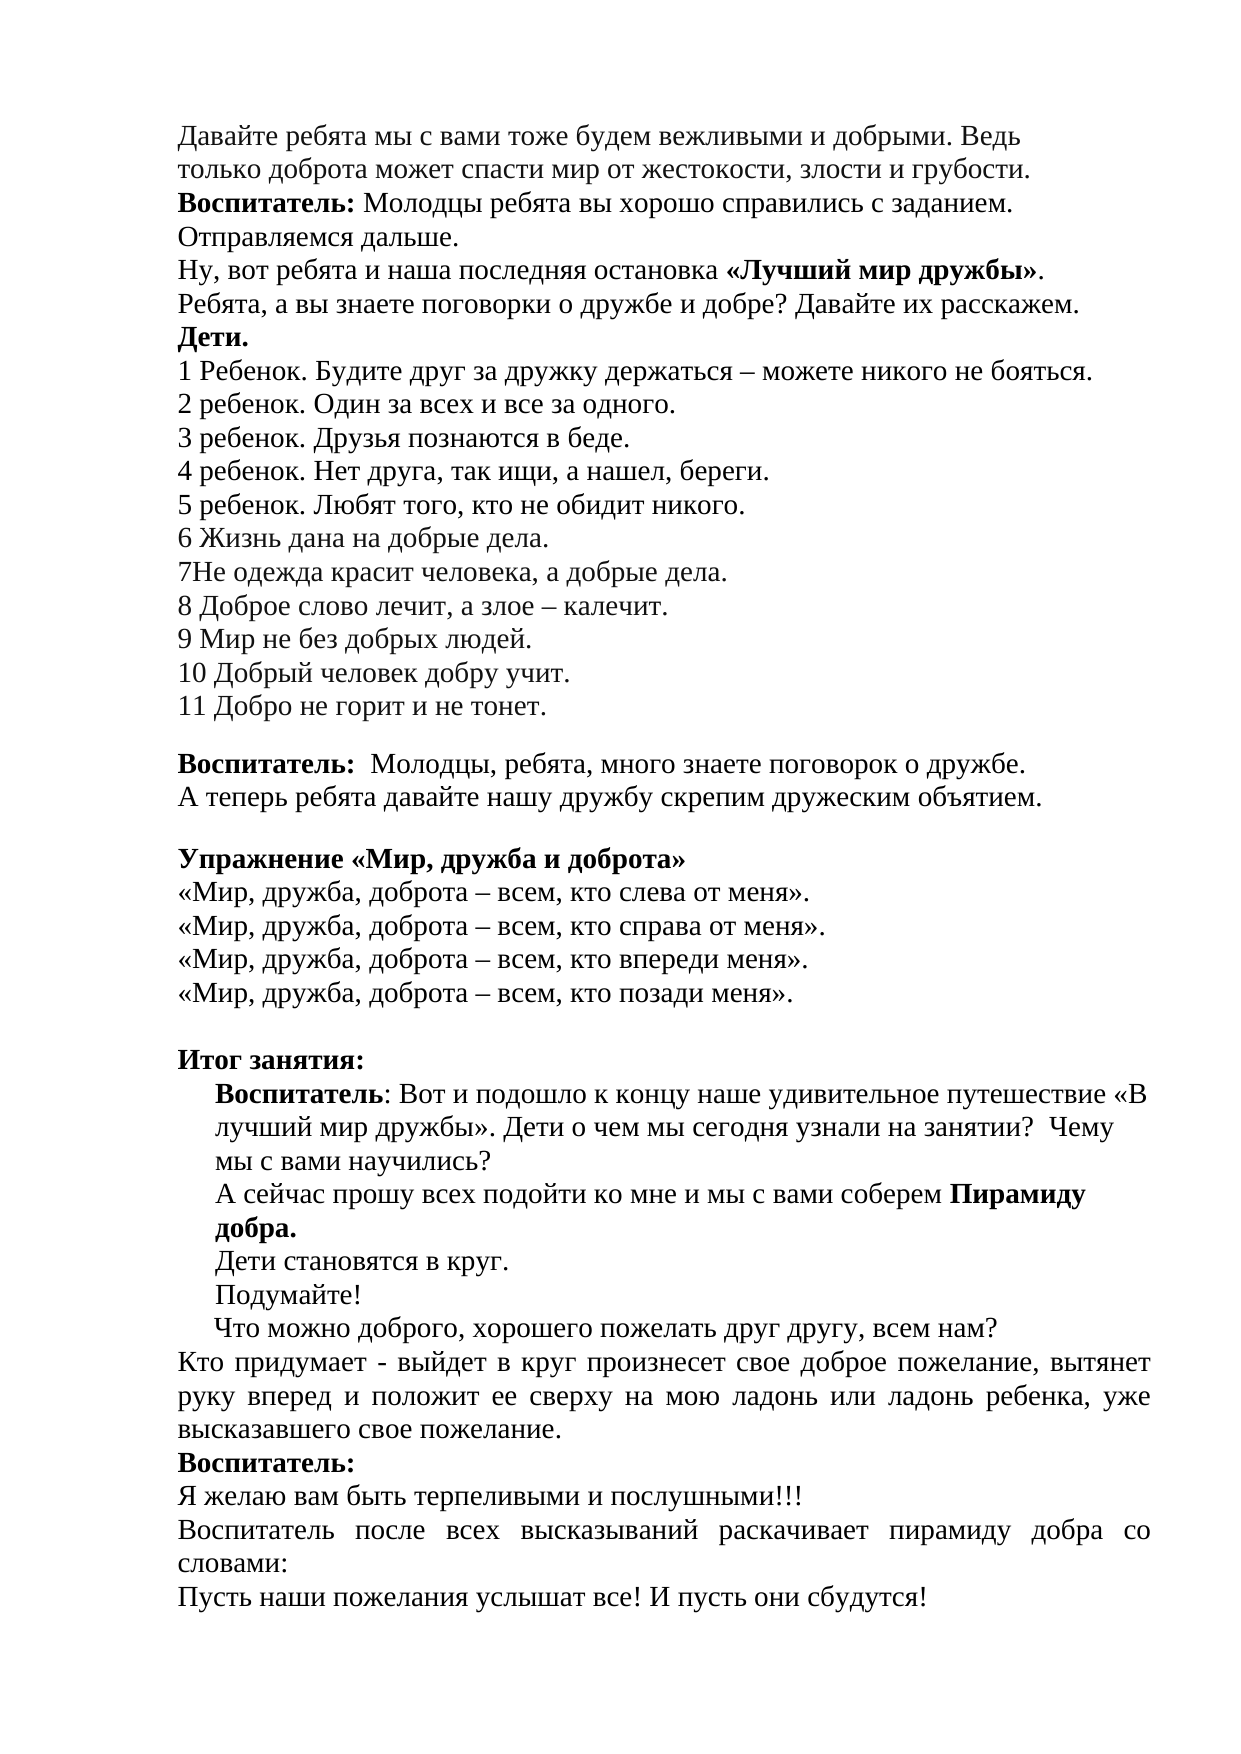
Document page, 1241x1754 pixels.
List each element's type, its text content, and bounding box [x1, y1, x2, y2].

text Воспитатель: Молодцы, ребята, много знаете поговорок о дружбе. А теперь ребята давайте нашу дружбу скрепим дружеским объятием. [177, 746, 1152, 813]
text «Мир, дружба, доброта – всем, кто слева от меня». «Мир, дружба, доброта – всем, кто справа от меня». «Мир, дружба, доброта – всем, кто впереди меня». «Мир, дружба, доброта – всем, кто позади меня». [177, 874, 1152, 1009]
text Дети становятся в круг. [215, 1243, 1152, 1277]
text 6 Жизнь дана на добрые дела. [177, 521, 1152, 554]
text Пусть наши пожелания услышат все! И пусть они сбудутся! [177, 1579, 1152, 1612]
text 4 ребенок. Нет друга, так ищи, а нашел, береги. [177, 453, 1152, 487]
text А сейчас прошу всех подойти ко мне и мы с вами соберем Пирамиду добра. [215, 1176, 1152, 1243]
text 2 ребенок. Один за всех и все за одного. [177, 386, 1152, 420]
text Кто придумает - выйдет в круг произнесет свое доброе пожелание, вытянет руку вперед и положит ее сверху на мою ладонь или ладонь ребенка, уже высказавшего свое пожелание. [177, 1344, 1152, 1445]
text 11 Добро не горит и не тонет. [177, 688, 1152, 722]
text Воспитатель: [177, 1445, 1152, 1478]
text Воспитатель: Молодцы ребята вы хорошо справились с заданием. Отправляемся дальше. Ну, вот ребята и наша последняя остановка «Лучший мир дружбы». [177, 185, 1152, 286]
text Воспитатель: Вот и подошло к концу наше удивительное путешествие «В лучший мир дружбы». Дети о чем мы сегодня узнали на занятии? Чему мы с вами научились? [215, 1076, 1152, 1176]
text 8 Доброе слово лечит, а злое – калечит. [177, 588, 1152, 621]
text Я желаю вам быть терпеливыми и послушными!!! [177, 1478, 1152, 1512]
text 3 ребенок. Друзья познаются в беде. [177, 420, 1152, 453]
text Ребята, а вы знаете поговорки о дружбе и добре? Давайте их расскажем. Дети. [177, 286, 1152, 353]
text 1 Ребенок. Будите друг за дружку держаться – можете никого не бояться. [177, 353, 1152, 386]
text Подумайте! [215, 1277, 1152, 1311]
text 7Не одежда красит человека, а добрые дела. [177, 554, 1152, 588]
text Что можно доброго, хорошего пожелать друг другу, всем нам? [177, 1311, 1152, 1344]
text Воспитатель после всех высказываний раскачивает пирамиду добра со словами: [177, 1512, 1152, 1579]
text 9 Мир не без добрых людей. [177, 621, 1152, 655]
text Давайте ребята мы с вами тоже будем вежливыми и добрыми. Ведь только доброта может спасти мир от жестокости, злости и грубости. [177, 118, 1152, 185]
text 10 Добрый человек добру учит. [177, 655, 1152, 688]
text Упражнение «Мир, дружба и доброта» [177, 813, 1152, 874]
text 5 ребенок. Любят того, кто не обидит никого. [177, 487, 1152, 521]
text Итог занятия: [177, 1042, 1152, 1076]
